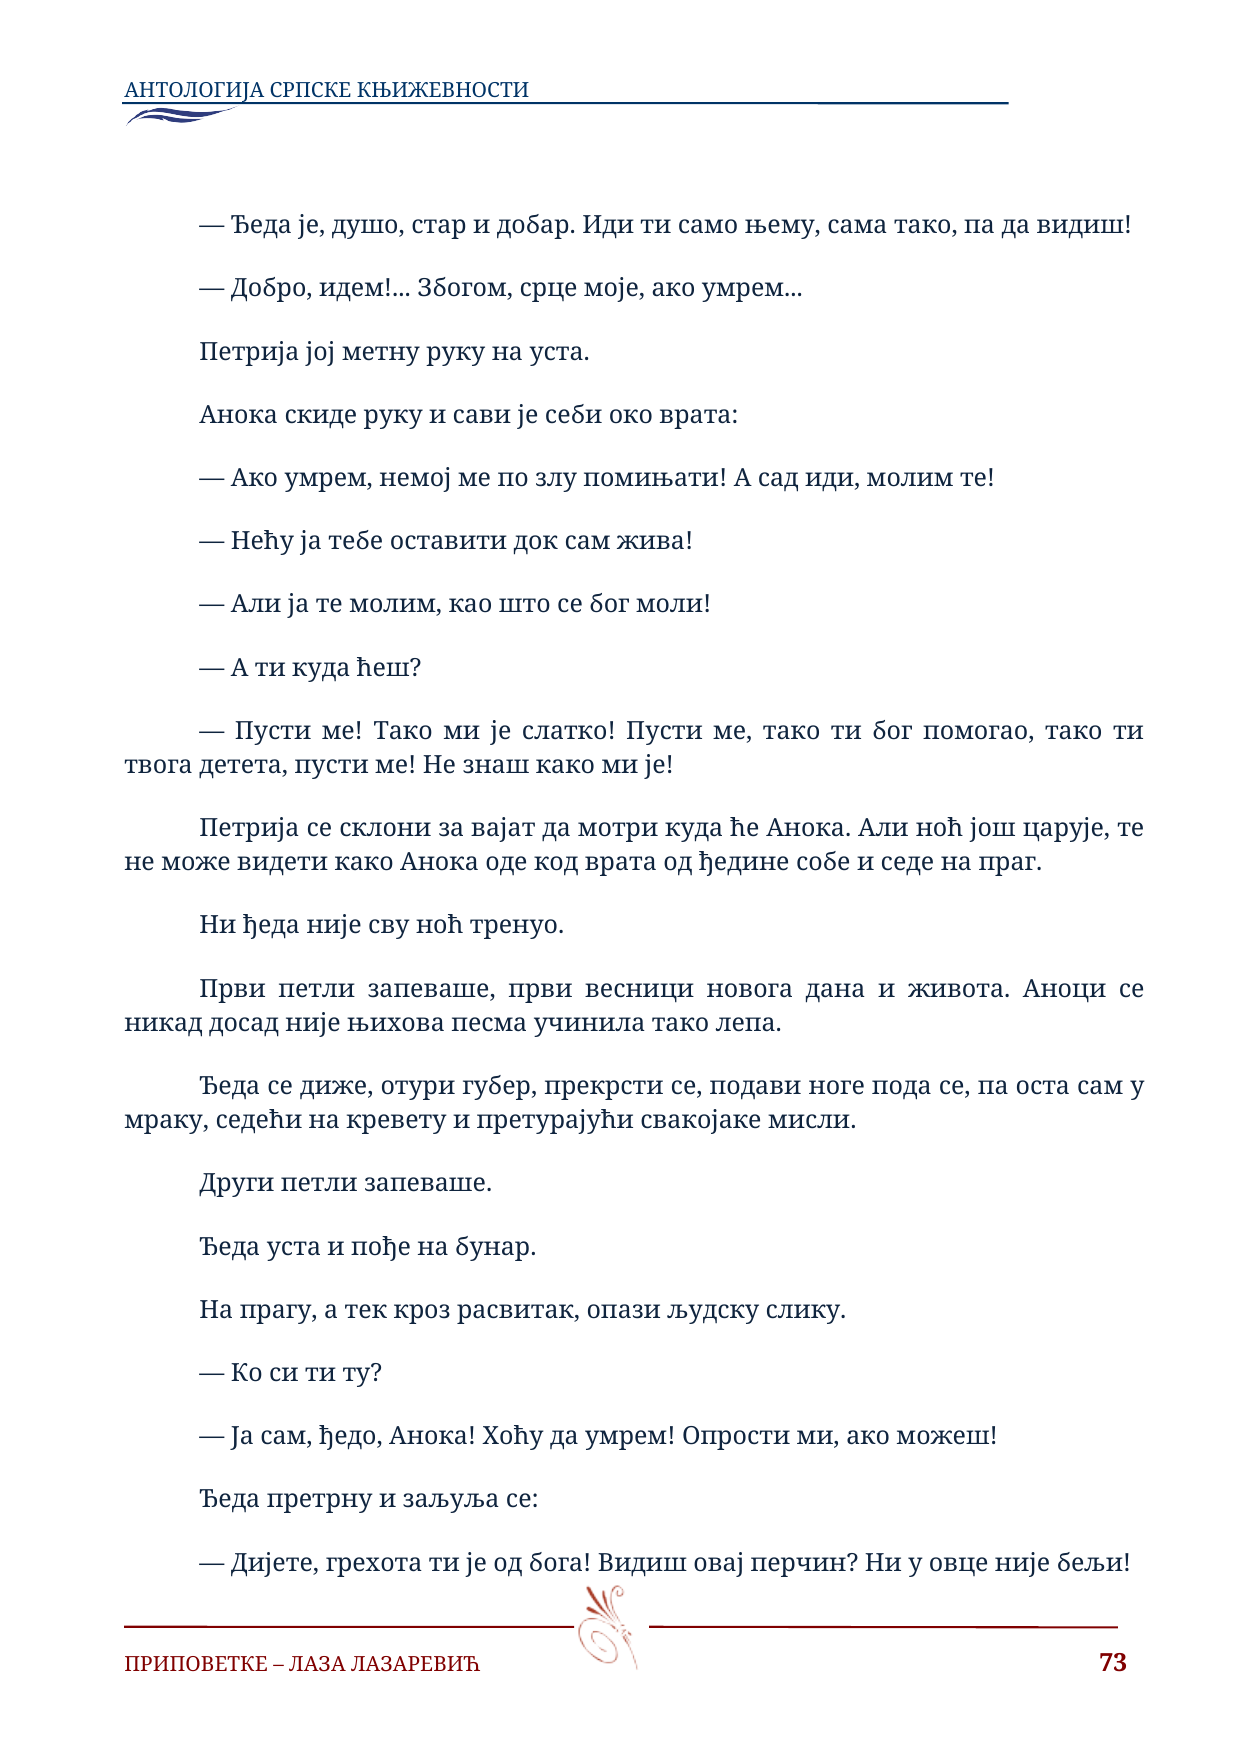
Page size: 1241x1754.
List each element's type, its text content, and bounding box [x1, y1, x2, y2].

text Ђеда се диже, отури губер, прекрсти се, подави ноге пода се, па оста сам у мраку, седећи на кревету и претурајући свакојаке мисли. [124, 1068, 1146, 1136]
text — Ђеда је, душо, стар и добар. Иди ти само њему, сама тако, па да видиш! [124, 207, 1146, 241]
text — Пусти ме! Тако ми је слатко! Пусти ме, тако ти бог помогао, тако ти твога детета, пусти ме! Не знаш како ми је! [124, 713, 1146, 781]
text — Ја сам, ђедо, Анока! Хоћу да умрем! Опрости ми, ако можеш! [124, 1418, 1146, 1452]
text Ни ђеда није сву ноћ тренуо. [124, 907, 1146, 941]
text Петрија јој метну руку на уста. [124, 333, 1146, 367]
text Анока скиде руку и сави је себи око врата: [124, 396, 1146, 431]
text На прагу, а тек кроз расвитак, опази људску слику. [124, 1291, 1146, 1326]
text — Ако умрем, немој ме по злу помињати! А сад иди, молим те! [124, 460, 1146, 494]
text — Добро, идем!... Збогом, срце моје, ако умрем... [124, 270, 1146, 304]
text — Али ја те молим, као што се бог моли! [124, 586, 1146, 620]
text — Дијете, грехота ти је од бога! Видиш овај перчин? Ни у овце није бељи! [124, 1544, 1146, 1578]
text Први петли запеваше, први весници новога дана и живота. Аноци се никад досад није њихова песма учинила тако лепа. [124, 970, 1146, 1038]
text Други петли запеваше. [124, 1165, 1146, 1199]
text Ђеда уста и пође на бунар. [124, 1228, 1146, 1262]
text — А ти куда ћеш? [124, 649, 1146, 683]
text — Нећу ја тебе оставити док сам жива! [124, 523, 1146, 557]
text Петрија се склони за вајат да мотри куда ће Анока. Али ноћ још царује, те не може видети како Анока оде код врата од ђедине собе и седе на праг. [124, 810, 1146, 878]
text Ђеда претрну и заљуља се: [124, 1481, 1146, 1515]
text — Ко си ти ту? [124, 1355, 1146, 1389]
